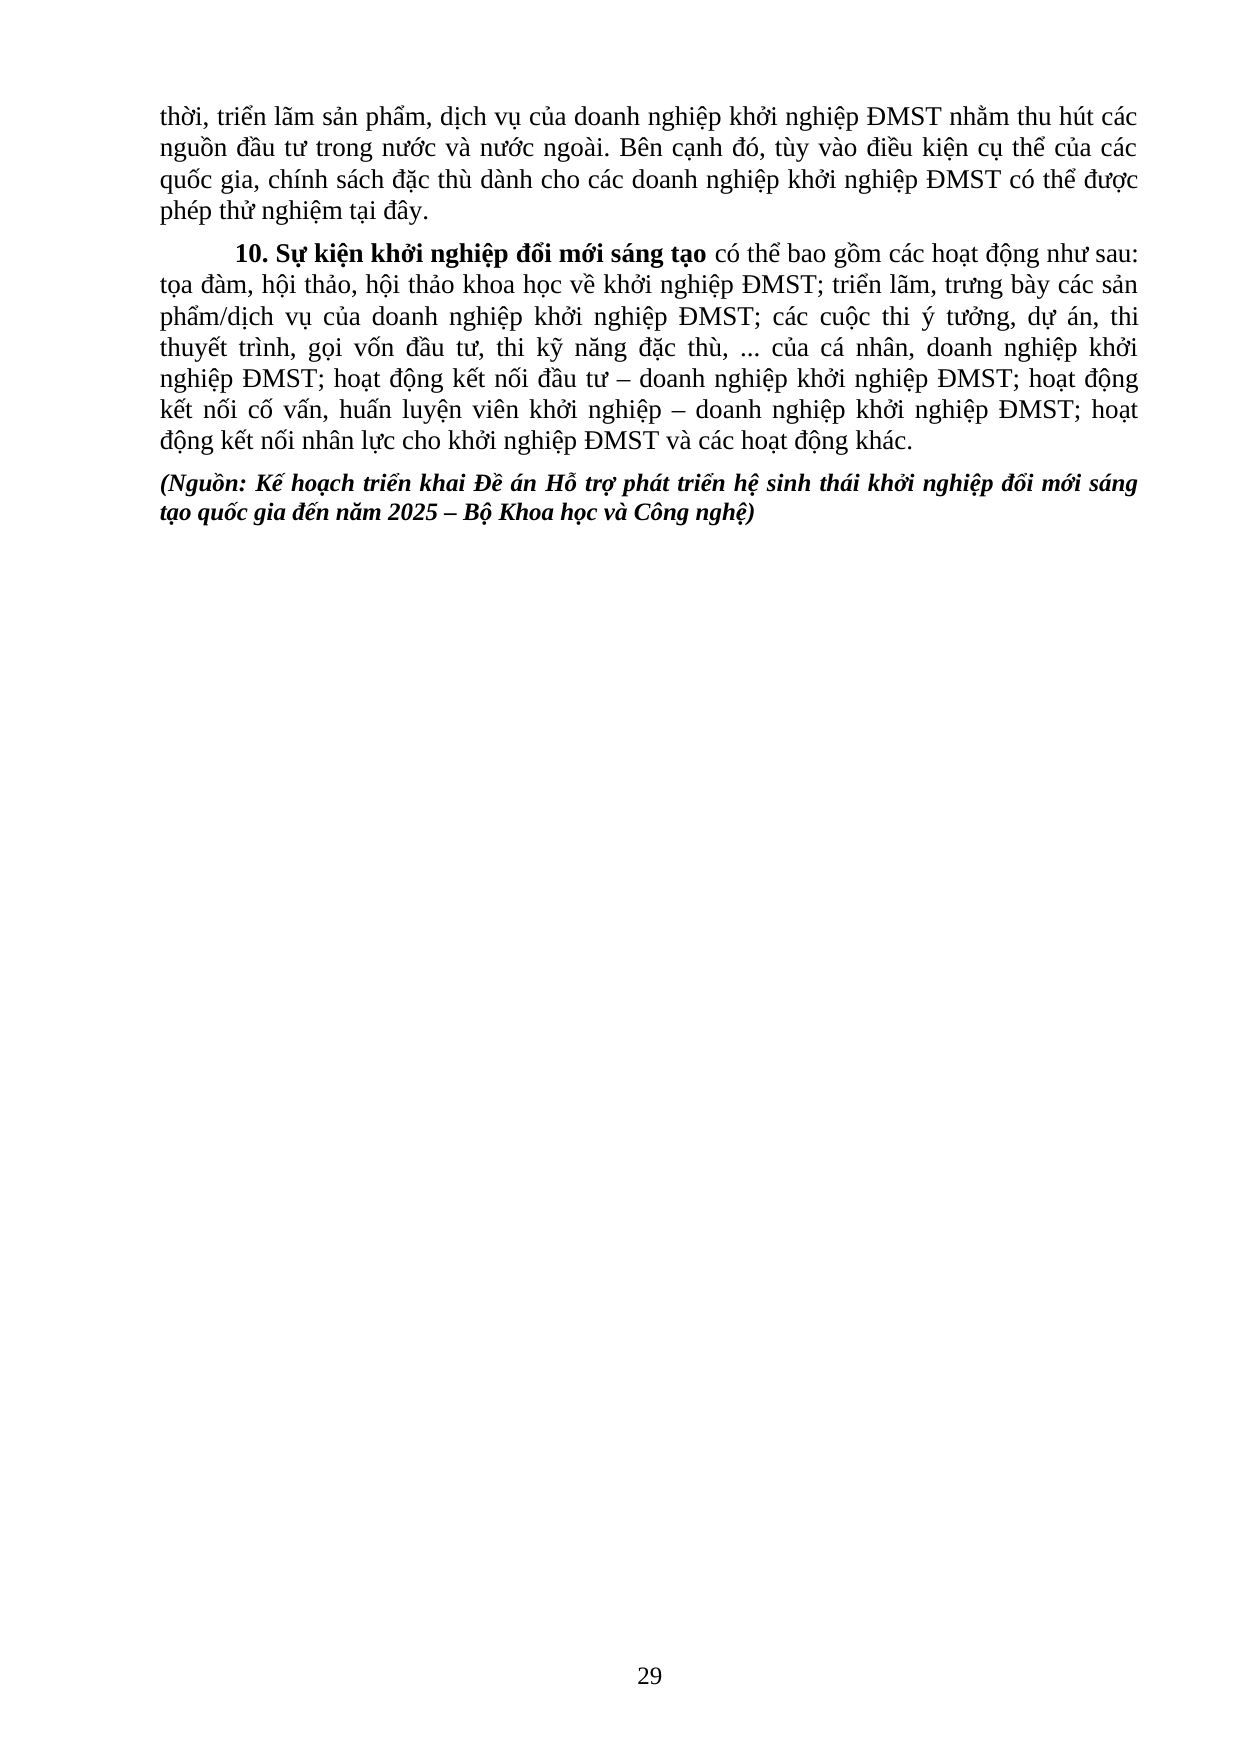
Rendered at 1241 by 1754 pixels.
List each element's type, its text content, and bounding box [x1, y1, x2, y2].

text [159, 100, 1140, 225]
text 10. Sự kiện khởi nghiệp đổi mới sáng tạo có thể bao gồm các hoạt động như sau: tọa đàm, hội thảo, hội thảo khoa học về khởi nghiệp ĐMST; triển lãm, trưng bày các sản phẩm/dịch vụ của doanh nghiệp khởi nghiệp ĐMST; các cuộc thi ý tưởng, dự án, thi thuyết trình, gọi vốn đầu tư, thi kỹ năng đặc thù, ... của cá nhân, doanh nghiệp khởi nghiệp ĐMST; hoạt động kết nối đầu tư – doanh nghiệp khởi nghiệp ĐMST; hoạt động kết nối cố vấn, huấn luyện viên khởi nghiệp – doanh nghiệp khởi nghiệp ĐMST; hoạt động kết nối nhân lực cho khởi nghiệp ĐMST và các hoạt động khác. [159, 237, 1140, 456]
text (Nguồn: Kế hoạch triển khai Đề án Hỗ trợ phát triển hệ sinh thái khởi nghiệp đổi mới sáng tạo quốc gia đến năm 2025 – Bộ Khoa học và Công nghệ) [159, 468, 1140, 526]
